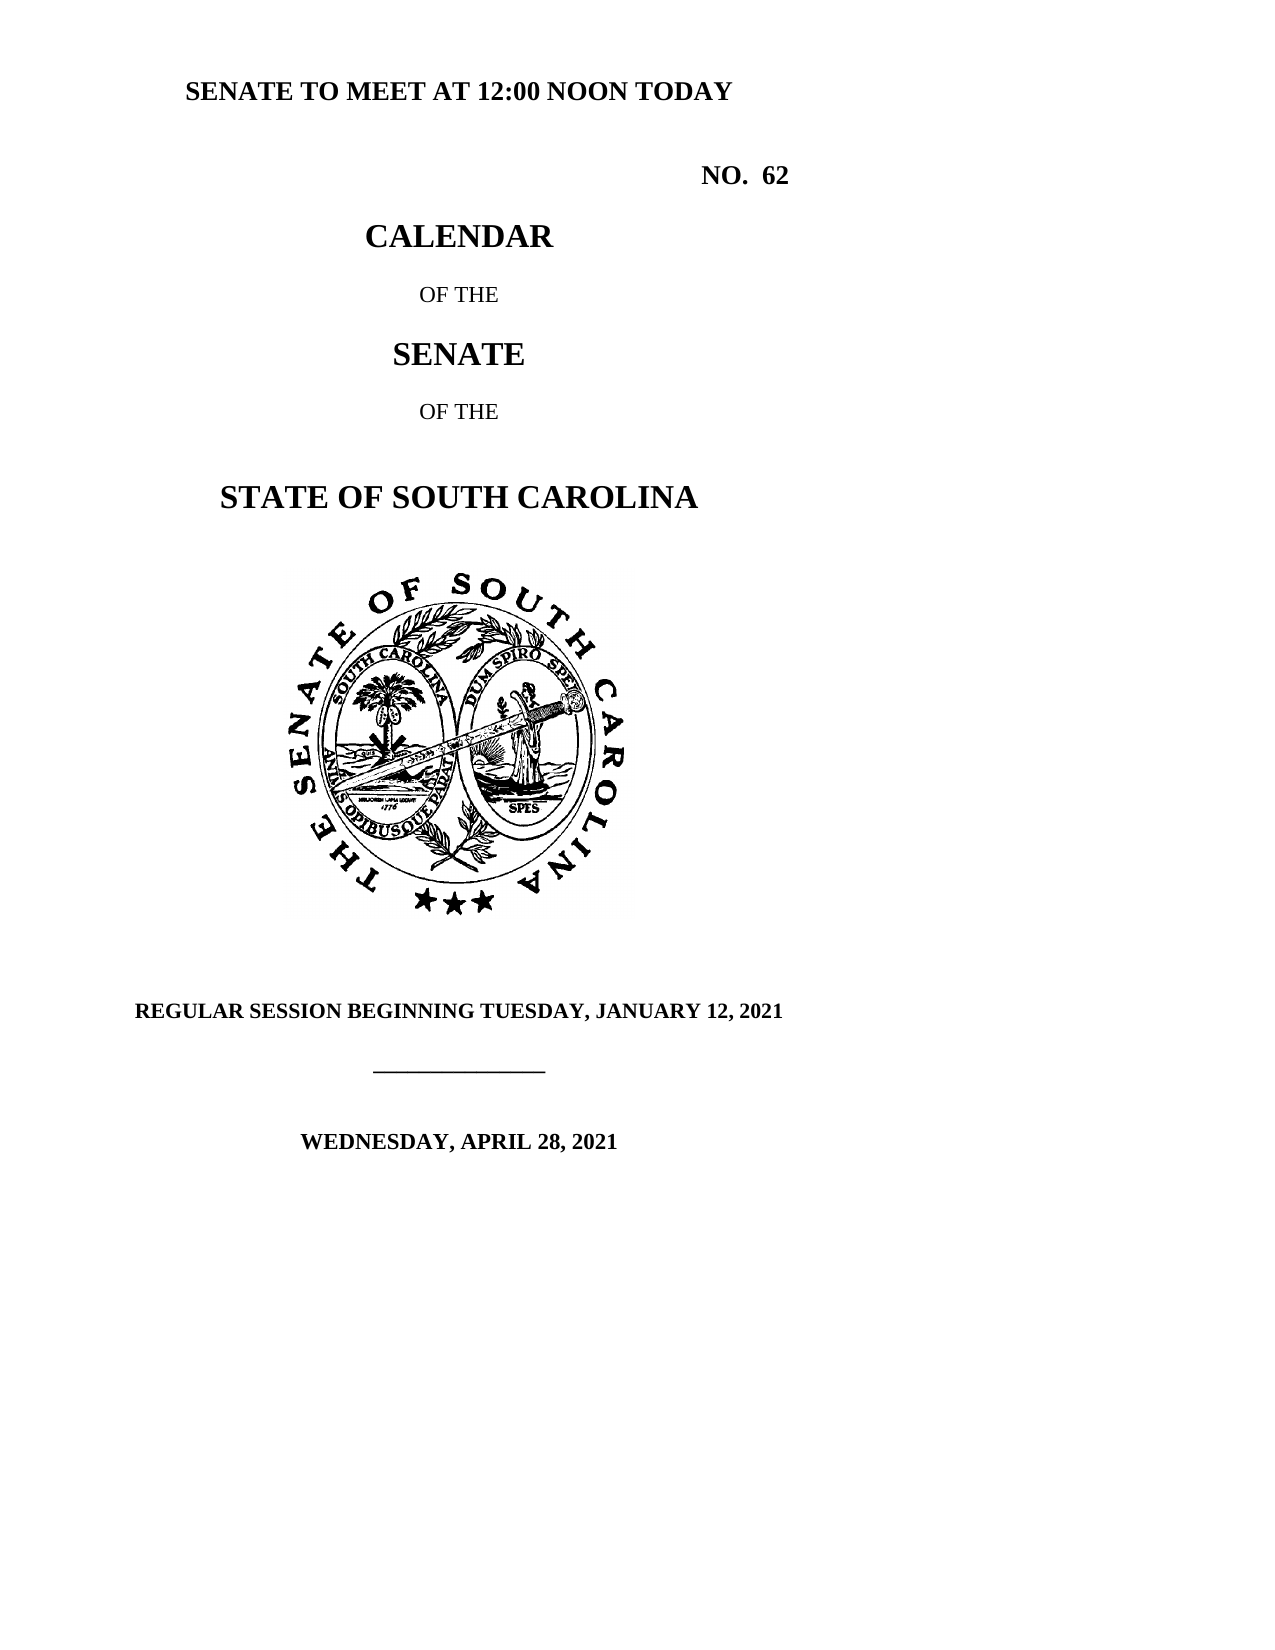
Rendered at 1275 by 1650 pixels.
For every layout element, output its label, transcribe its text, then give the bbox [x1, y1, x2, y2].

text CALENDAR [129, 216, 789, 255]
picture [283, 568, 635, 919]
title SENATE TO MEET AT 12:00 NOON TODAY [129, 75, 789, 106]
text OF THE [129, 281, 789, 307]
text NO. 62 [129, 159, 789, 190]
text SENATE [129, 334, 789, 372]
text OF THE [129, 398, 789, 425]
text REGULAR SESSION BEGINNING TUESDAY, JANUARY 12, 2021 [129, 998, 789, 1023]
text _______________ [129, 1049, 789, 1076]
text STATE OF SOUTH CAROLINA [129, 477, 789, 516]
text WEDNESDAY, APRIL 28, 2021 [129, 1128, 789, 1154]
